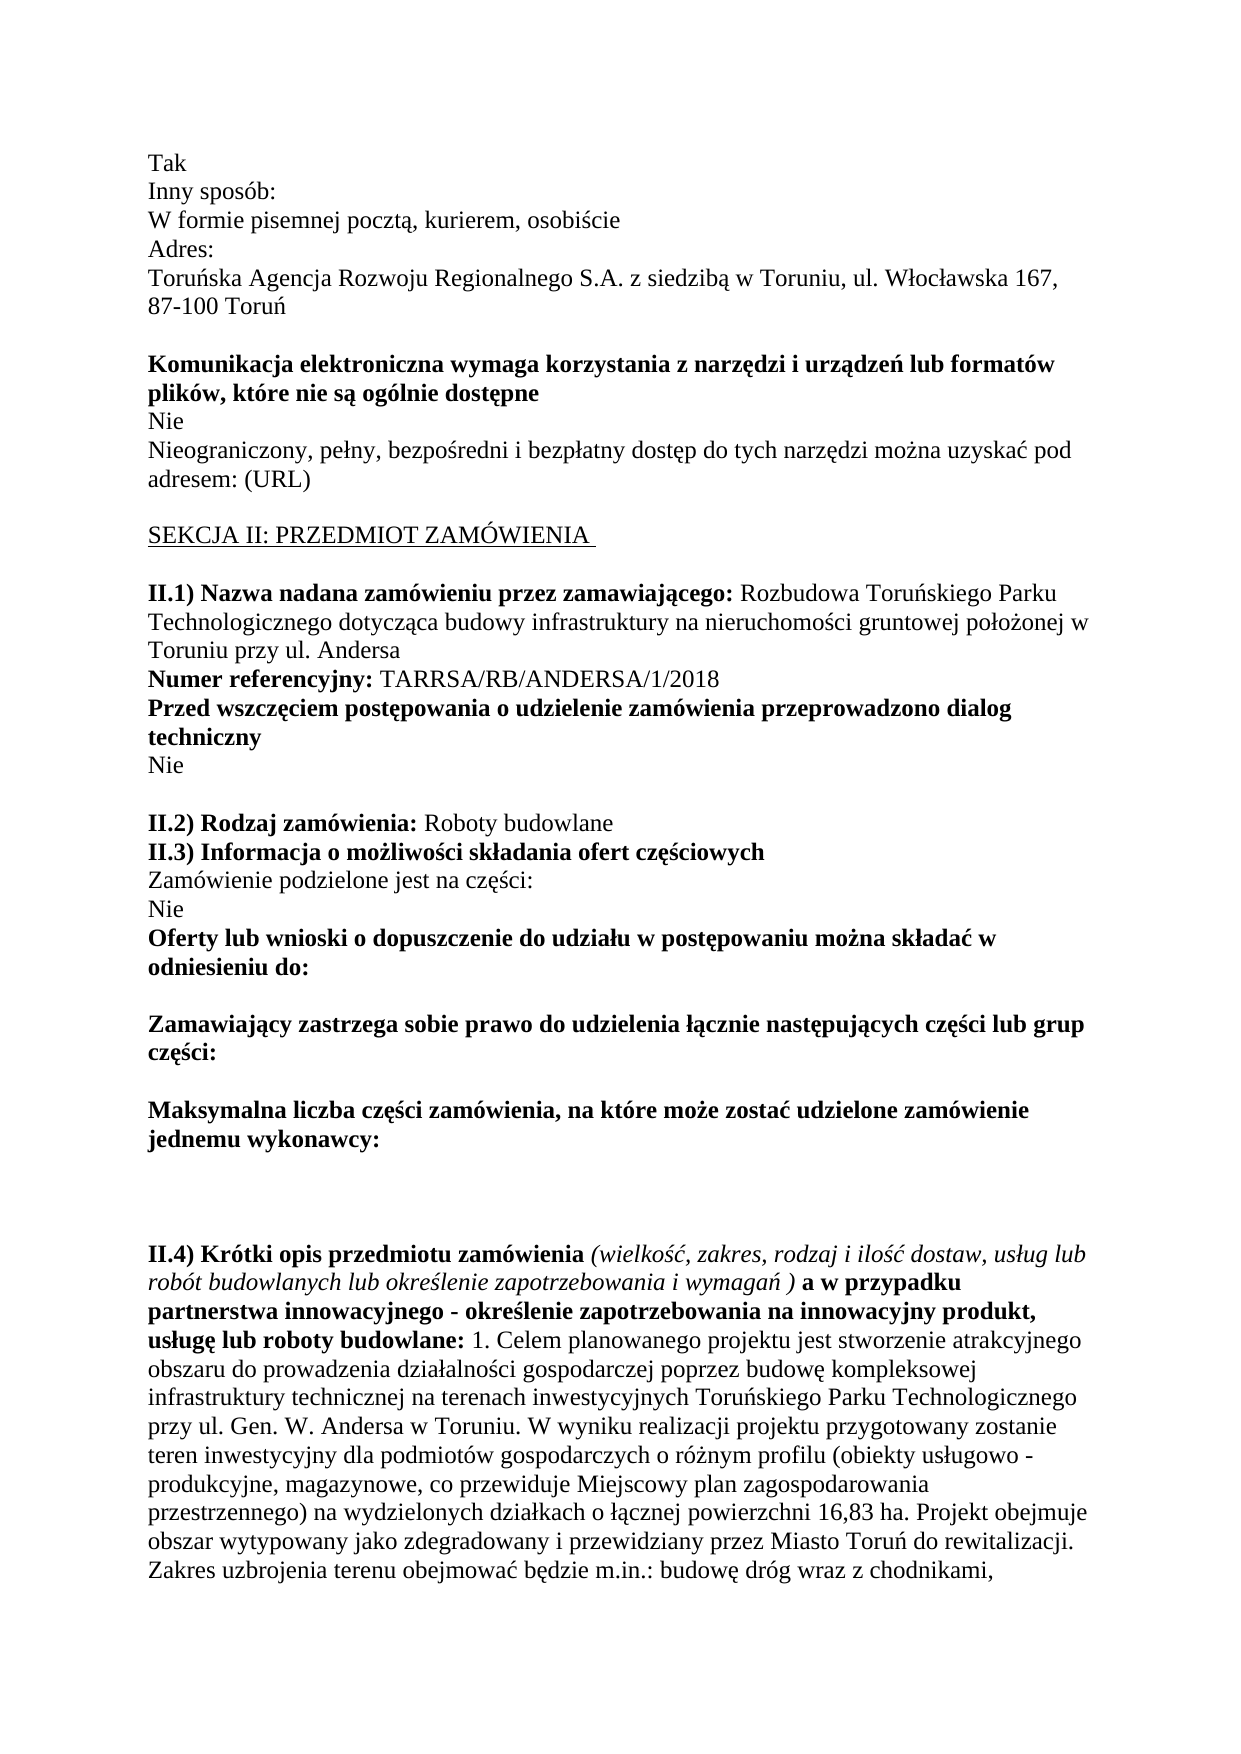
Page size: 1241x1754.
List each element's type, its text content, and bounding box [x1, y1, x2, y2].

text Komunikacja elektroniczna wymaga korzystania z narzędzi i urządzeń lub formatów plików, które nie są ogólnie dostępne [148, 320, 1093, 406]
text SEKCJA II: PRZEDMIOT ZAMÓWIENIA [148, 521, 1093, 549]
text Nie [148, 751, 1093, 779]
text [148, 148, 1093, 320]
text Nie Oferty lub wnioski o dopuszczenie do udziału w postępowaniu można składać w odniesieniu do: [148, 894, 1093, 1009]
text II.1) Nazwa nadana zamówieniu przez zamawiającego: Rozbudowa Toruńskiego Parku Technologicznego dotycząca budowy infrastruktury na nieruchomości gruntowej położonej w Toruniu przy ul. Andersa Numer referencyjny: TARRSA/RB/ANDERSA/1/2018 Przed wszczęciem postępowania o udzielenie zamówienia przeprowadzono dialog techniczny [148, 549, 1093, 751]
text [148, 1009, 1093, 1584]
text II.2) Rodzaj zamówienia: Roboty budowlane II.3) Informacja o możliwości składania ofert częściowych Zamówienie podzielone jest na części: [148, 779, 1093, 894]
text Nie Nieograniczony, pełny, bezpośredni i bezpłatny dostęp do tych narzędzi można uzyskać pod adresem: (URL) [148, 406, 1093, 521]
